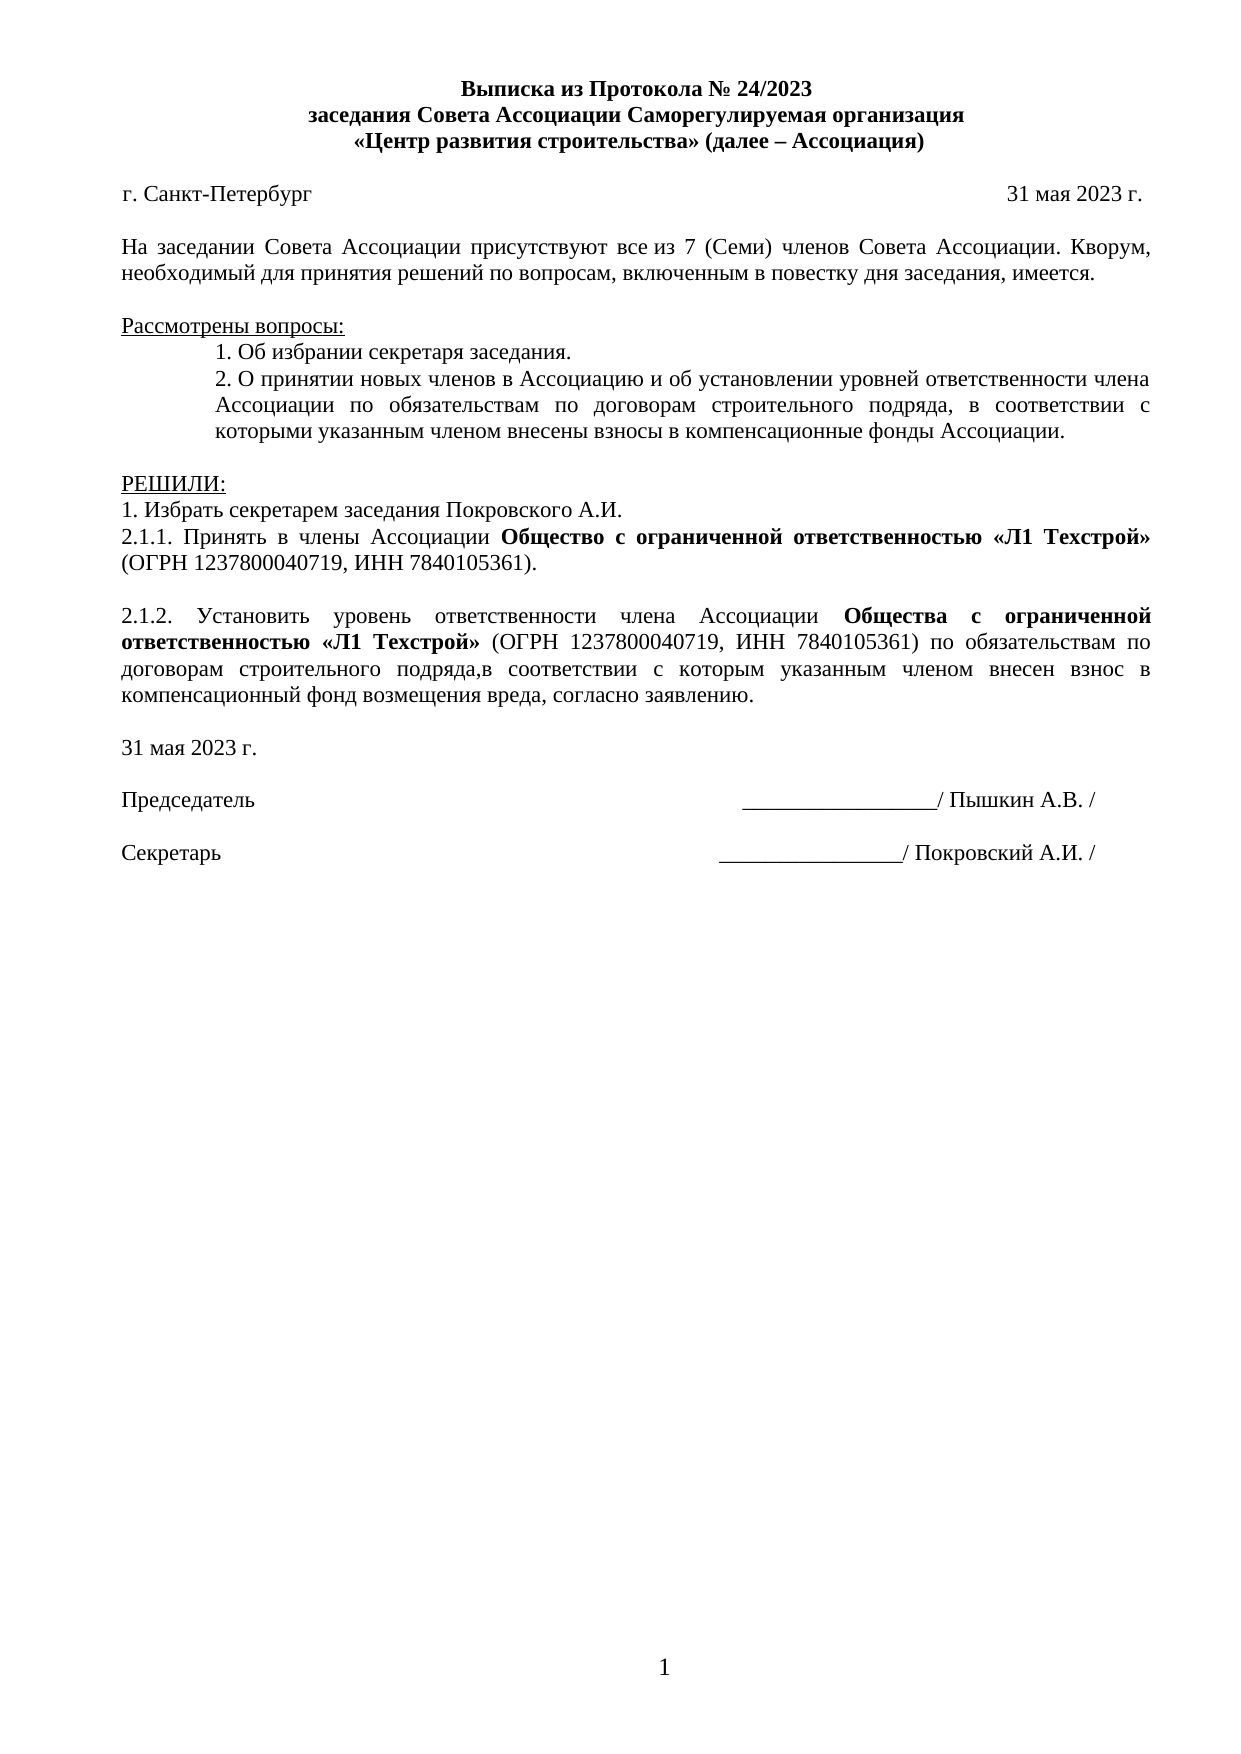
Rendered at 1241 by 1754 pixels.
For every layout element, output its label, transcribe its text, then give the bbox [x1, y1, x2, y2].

text заседания Совета Ассоциации Саморегулируемая организация [121, 101, 1152, 128]
text 1. Избрать секретарем заседания Покровского А.И. [121, 497, 1152, 523]
text 2.1.2. Установить уровень ответственности члена Ассоциации Общества с ограниченной ответственностью «Л1 Техстрой» (ОГРН 1237800040719, ИНН 7840105361) по обязательствам по договорам строительного подряда, в соответствии с которым указанным членом внесен взнос в компенсационный фонд возмещения вреда, согласно заявлению. [121, 602, 1152, 707]
table_header _________________/ Пышкин А.В. / ________________/ Покровский А.И. / [309, 786, 1107, 866]
text «Центр развития строительства» (далее – Ассоциация) [121, 128, 1152, 154]
table_header Председатель Секретарь [110, 786, 308, 866]
text 1. Об избрании секретаря заседания. [215, 338, 1152, 365]
text 31 мая 2023 г. [121, 734, 1152, 760]
table_header г. Санкт-Петербург [111, 180, 632, 207]
text На заседании Совета Ассоциации присутствуют все из 7 (Семи) членов Совета Ассоциации. Кворум, необходимый для принятия решений по вопросам, включенным в повестку дня заседания, имеется. [121, 233, 1152, 286]
text Выписка из Протокола № 24/2023 [121, 75, 1152, 101]
table_header 31 мая 2023 г. [633, 180, 1154, 207]
text РЕШИЛИ: [121, 470, 1152, 497]
text 2.1.1. Принять в члены Ассоциации Общество с ограниченной ответственностью «Л1 Техстрой» (ОГРН 1237800040719, ИНН 7840105361). [121, 523, 1152, 576]
text Рассмотрены вопросы: [121, 312, 1152, 338]
text 2. О принятии новых членов в Ассоциацию и об установлении уровней ответственности члена Ассоциации по обязательствам по договорам строительного подряда, в соответствии с которыми указанным членом внесены взносы в компенсационные фонды Ассоциации. [215, 365, 1152, 444]
